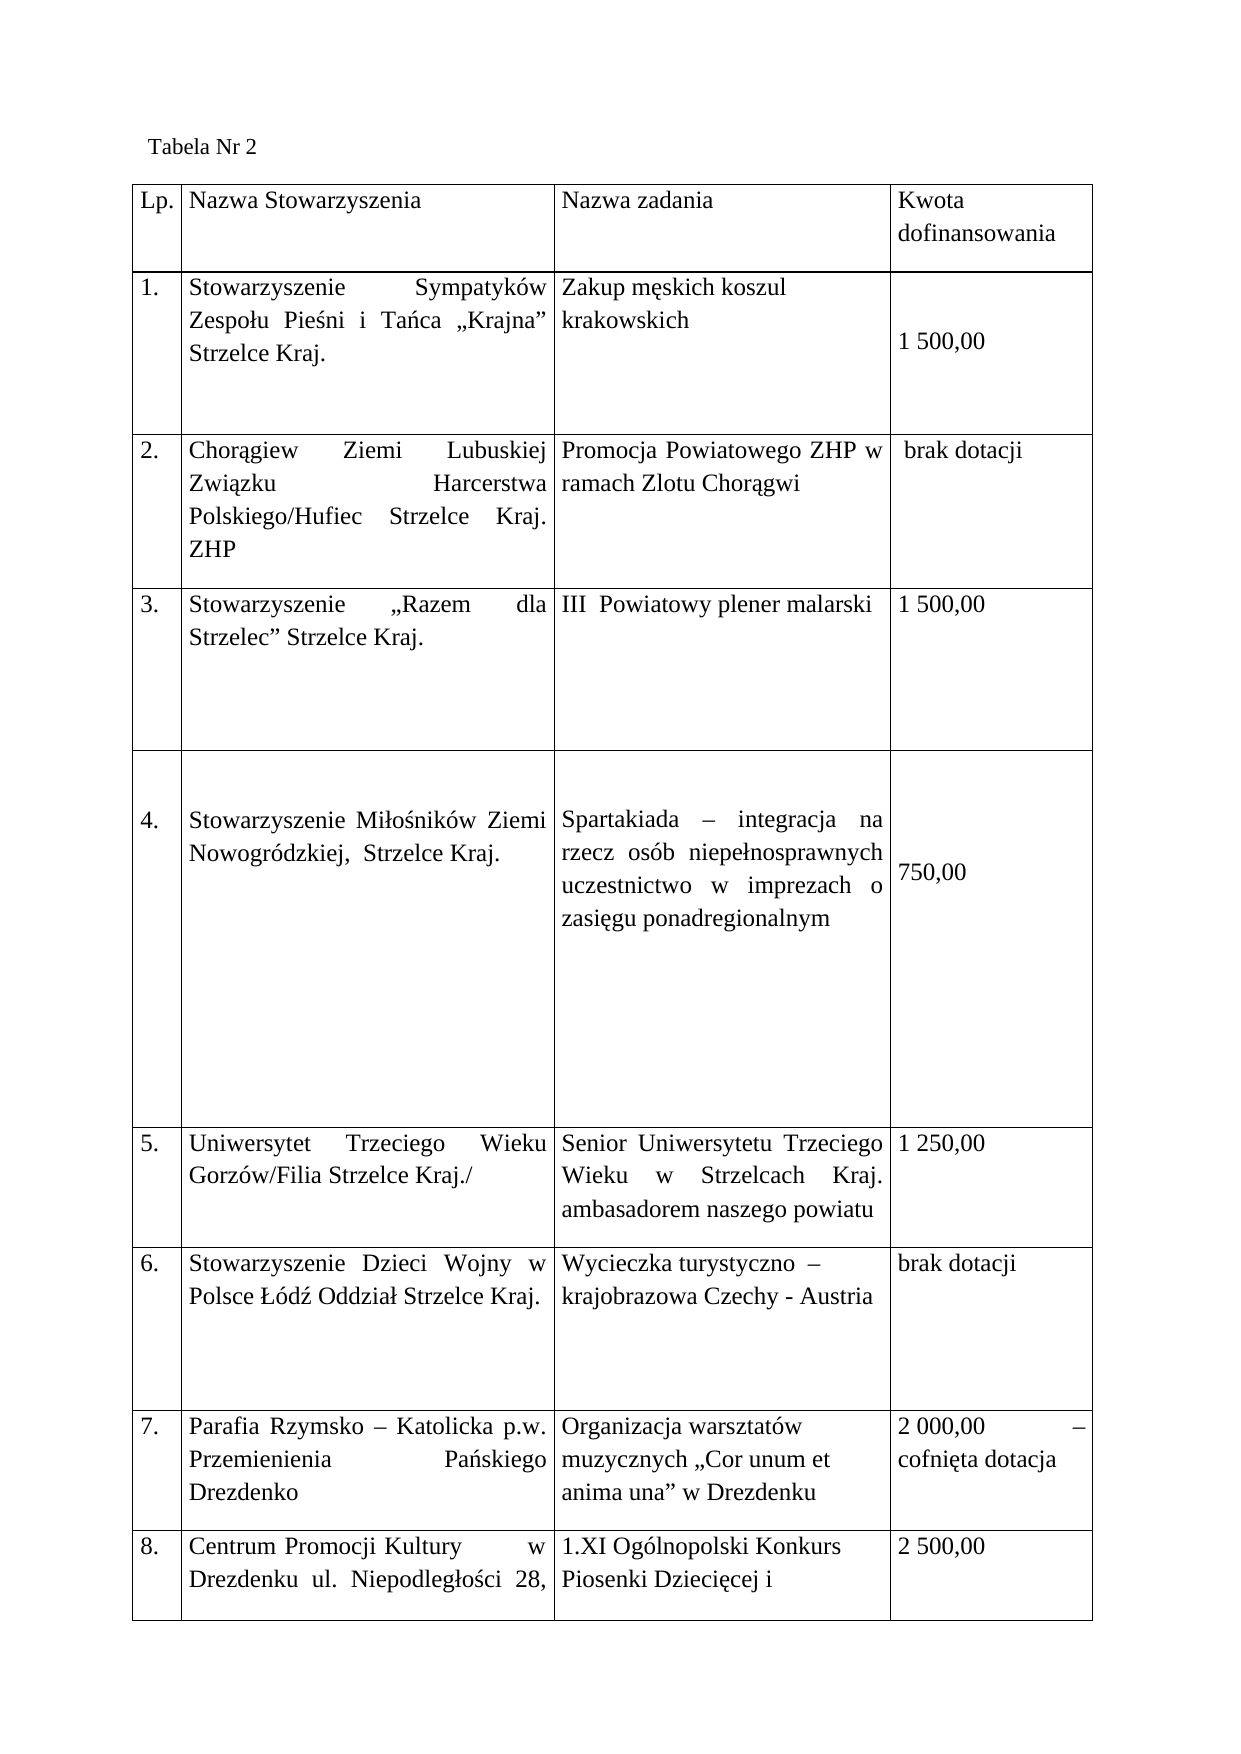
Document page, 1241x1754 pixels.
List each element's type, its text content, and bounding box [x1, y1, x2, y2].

table_cell 2. [133, 435, 181, 588]
table_cell Zakup męskich koszul krakowskich [555, 273, 890, 434]
table_cell brak dotacji [891, 1248, 1092, 1410]
table_cell 750,00 [891, 751, 1092, 1127]
table_cell Stowarzyszenie „Razem dla Strzelec” Strzelce Kraj. [182, 589, 554, 750]
table_cell 8. [133, 1531, 181, 1620]
table_cell Stowarzyszenie Miłośników Ziemi Nowogródzkiej, Strzelce Kraj. [182, 751, 554, 1127]
table_header Nazwa Stowarzyszenia [182, 185, 554, 271]
table_header Kwota dofinansowania [891, 185, 1092, 271]
table_cell 7. [133, 1411, 181, 1530]
table_cell Senior Uniwersytetu Trzeciego Wieku w Strzelcach Kraj. ambasadorem naszego powiatu [555, 1128, 890, 1247]
table_cell Stowarzyszenie Dzieci Wojny w Polsce Łódź Oddział Strzelce Kraj. [182, 1248, 554, 1410]
table_cell III Powiatowy plener malarski [555, 589, 890, 750]
table_cell 1 250,00 [891, 1128, 1092, 1247]
table_cell Parafia Rzymsko – Katolicka p.w. Przemienienia Pańskiego Drezdenko [182, 1411, 554, 1530]
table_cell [182, 1531, 554, 1620]
table_cell Promocja Powiatowego ZHP w ramach Zlotu Chorągwi [555, 435, 890, 588]
table_cell 2 000,00 – cofnięta dotacja [891, 1411, 1092, 1530]
table_cell Spartakiada – integracja na rzecz osób niepełnosprawnych uczestnictwo w imprezach o zasięgu ponadregionalnym [555, 751, 890, 1127]
table_cell Chorągiew Ziemi Lubuskiej Związku Harcerstwa Polskiego/Hufiec Strzelce Kraj. ZHP [182, 435, 554, 588]
table_cell 2 500,00 [891, 1531, 1092, 1620]
table_header Nazwa zadania [555, 185, 890, 271]
table_cell 6. [133, 1248, 181, 1410]
table_cell brak dotacji [891, 435, 1092, 588]
table_cell 1 500,00 [891, 273, 1092, 434]
table_cell 3. [133, 589, 181, 750]
table_cell Uniwersytet Trzeciego Wieku Gorzów/Filia Strzelce Kraj./ [182, 1128, 554, 1247]
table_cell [555, 1531, 890, 1620]
table_cell Organizacja warsztatów muzycznych „Cor unum et anima una” w Drezdenku [555, 1411, 890, 1530]
table_cell Wycieczka turystyczno – krajobrazowa Czechy - Austria [555, 1248, 890, 1410]
table_cell Stowarzyszenie Sympatyków Zespołu Pieśni i Tańca „Krajna” Strzelce Kraj. [182, 273, 554, 434]
table_cell 1. [133, 273, 181, 434]
table_cell 5. [133, 1128, 181, 1247]
text Tabela Nr 2 [148, 133, 1093, 159]
table_cell 4. [133, 751, 181, 1127]
table_cell 1 500,00 [891, 589, 1092, 750]
table_header Lp. [133, 185, 181, 271]
